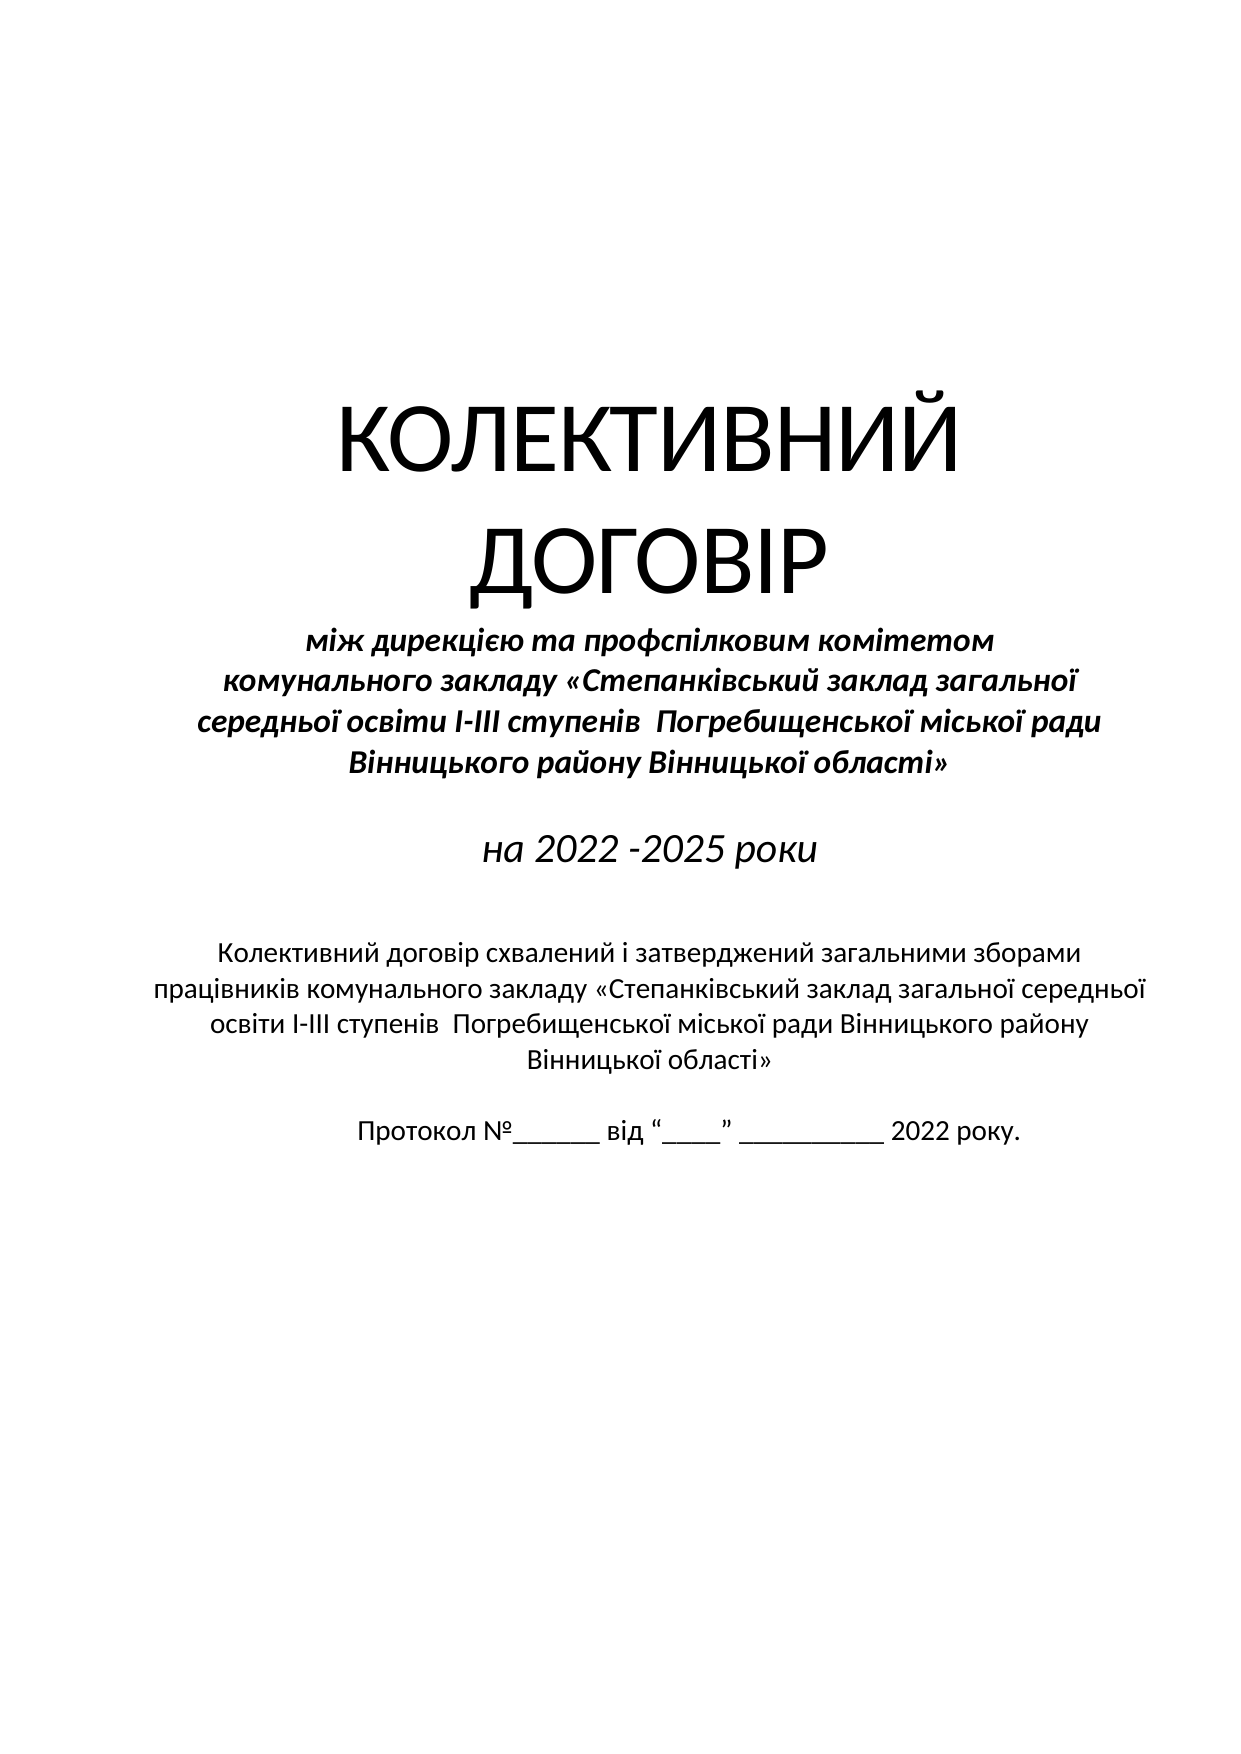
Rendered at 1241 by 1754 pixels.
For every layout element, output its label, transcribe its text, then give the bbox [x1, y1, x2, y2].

text Протокол №______ від “____” __________ 2022 року. [148, 1112, 1152, 1148]
text комунального закладу «Степанківський заклад загальної середньої освіти І-ІІІ ступенів Погребищенської міської ради Вінницького району Вінницької області» [148, 659, 1152, 782]
text на 2022 -2025 роки [148, 822, 1152, 873]
text Колективний договір схвалений і затверджений загальними зборами працівників комунального закладу «Степанківський заклад загальної середньої освіти І-ІІІ ступенів Погребищенської міської ради Вінницького району Вінницької області» [148, 934, 1152, 1077]
text між дирекцією та профспілковим комітетом [148, 619, 1152, 659]
title КОЛЕКТИВНИЙ ДОГОВІР [148, 374, 1152, 619]
